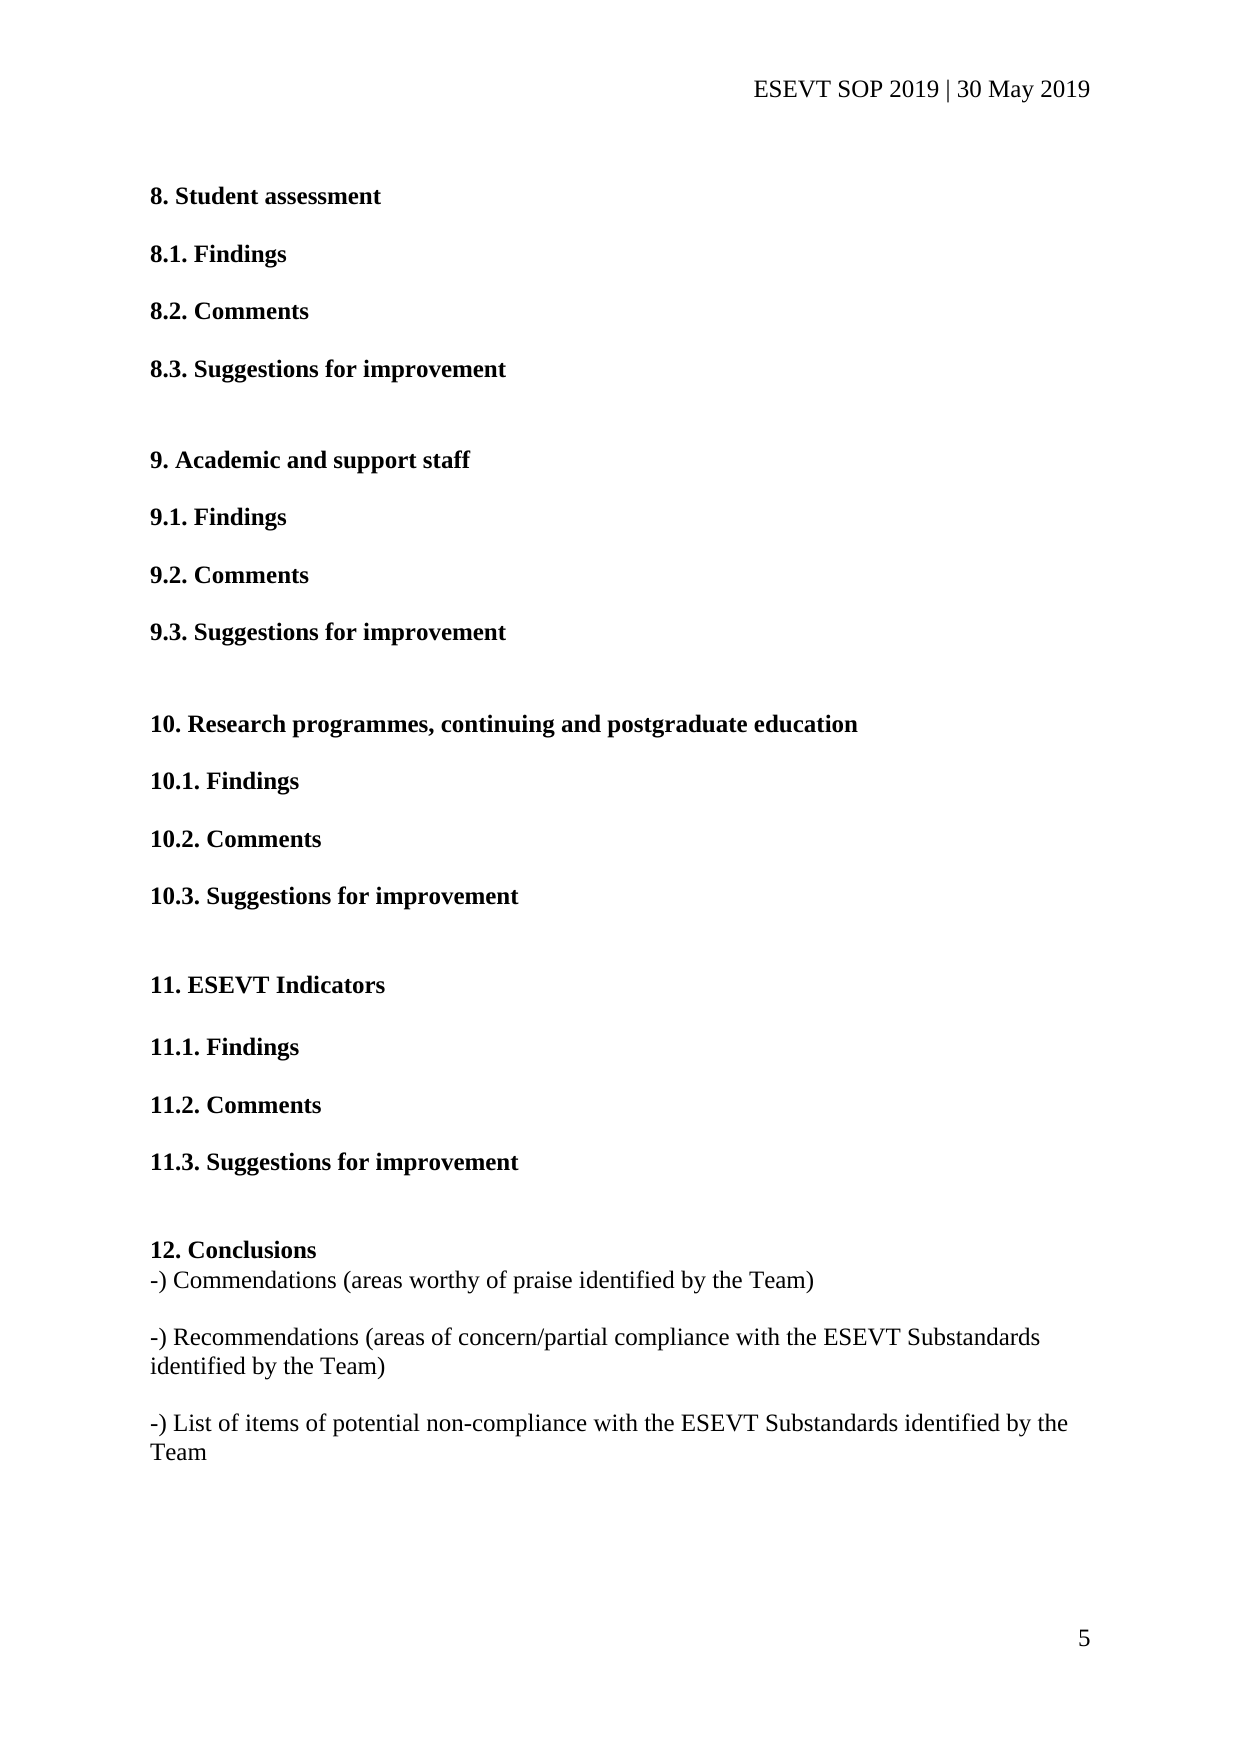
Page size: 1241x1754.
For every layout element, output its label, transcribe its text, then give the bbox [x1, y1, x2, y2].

text 8. Student assessment [150, 181, 1090, 210]
text 11.3. Suggestions for improvement [150, 1147, 1090, 1176]
text 9.1. Findings [150, 502, 1090, 531]
text 11.1. Findings [150, 1032, 1090, 1061]
text 11.2. Comments [150, 1090, 1090, 1118]
text 9.3. Suggestions for improvement [150, 617, 1090, 646]
text 8.3. Suggestions for improvement [150, 354, 1090, 382]
text -) Recommendations (areas of concern/partial compliance with the ESEVT Substandards identified by the Team) [150, 1322, 1090, 1380]
text 8.2. Comments [150, 296, 1090, 325]
text 10.2. Comments [150, 824, 1090, 852]
text 11. ESEVT Indicators [150, 970, 1090, 999]
text 9.2. Comments [150, 560, 1090, 589]
text 12. Conclusions [150, 1233, 1090, 1265]
text 8.1. Findings [150, 239, 1090, 267]
text 10. Research programmes, continuing and postgraduate education [150, 709, 1090, 737]
text -) Commendations (areas worthy of praise identified by the Team) [150, 1265, 1090, 1293]
text -) List of items of potential non-compliance with the ESEVT Substandards identified by the Team [150, 1408, 1090, 1466]
text 9. Academic and support staff [150, 445, 1090, 474]
text 10.1. Findings [150, 766, 1090, 795]
text 10.3. Suggestions for improvement [150, 881, 1090, 910]
